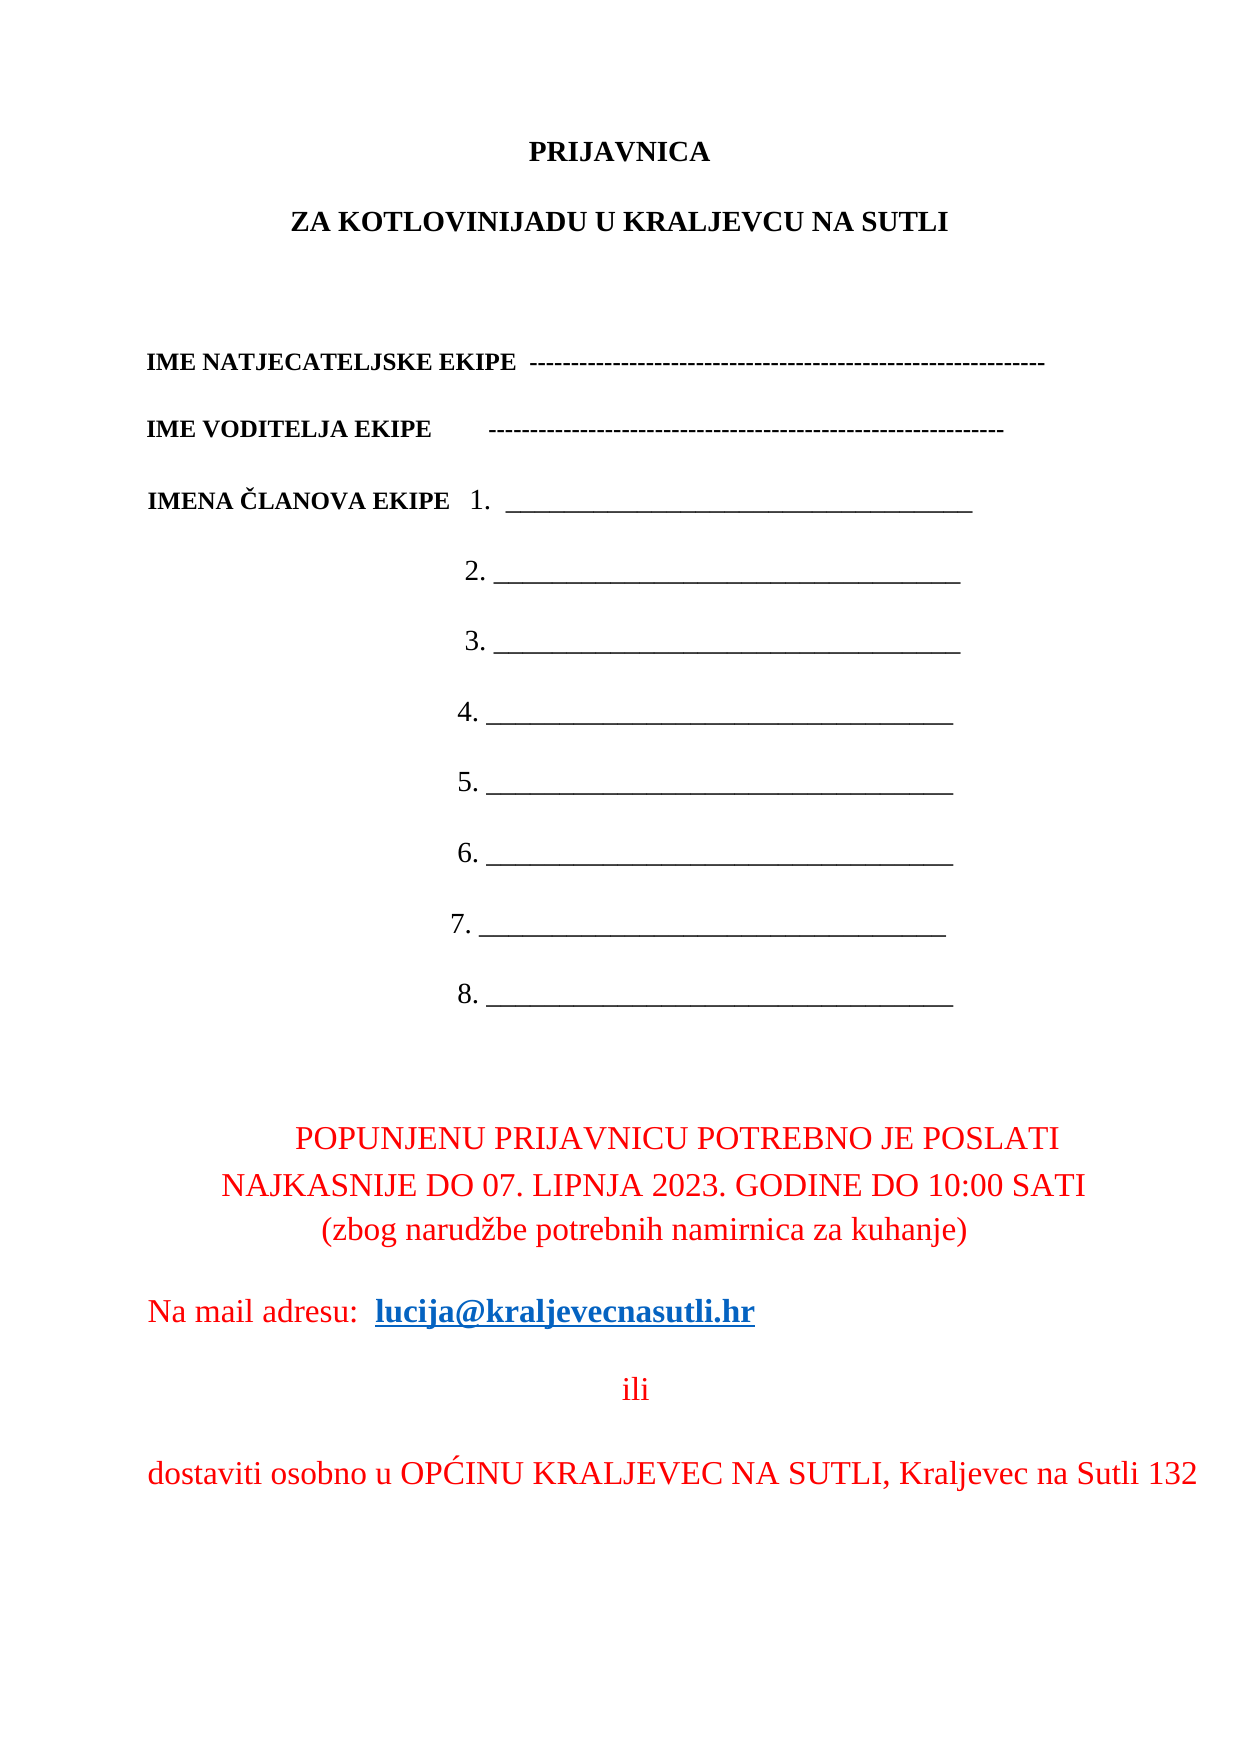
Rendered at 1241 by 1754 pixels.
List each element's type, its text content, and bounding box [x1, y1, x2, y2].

text 3. ________________________________ [147, 623, 1091, 657]
text 6. ________________________________ [147, 835, 1091, 869]
text (zbog narudžbe potrebnih namirnica za kuhanje) [296, 1209, 1240, 1247]
text NAJKASNIJE DO 07. LIPNJA 2023. GODINE DO 10:00 SATI [148, 1165, 1240, 1203]
text POPUNJENU PRIJAVNICU POTREBNO JE POSLATI [221, 1118, 1240, 1157]
text 4. ________________________________ [147, 694, 1091, 727]
text ili [606, 1369, 651, 1407]
text 2. ________________________________ [147, 553, 1091, 586]
text 8. ________________________________ [147, 976, 1091, 1010]
text dostaviti osobno u OPĆINU KRALJEVEC NA SUTLI, Kraljevec na Sutli 132 [147, 1453, 1240, 1492]
text 5. ________________________________ [147, 764, 1091, 798]
text Na mail adresu: lucija@kraljevecnasutli.hr [147, 1292, 1240, 1330]
text ZA KOTLOVINIJADU U KRALJEVCU NA SUTLI [147, 204, 1091, 238]
text IMENA ČLANOVA EKIPE 1. ________________________________ [147, 482, 1091, 516]
text IME NATJECATELJSKE EKIPE -------------------------------------------------------------- [146, 347, 1240, 376]
text PRIJAVNICA [147, 134, 1091, 167]
text 7. ________________________________ [442, 906, 1091, 939]
text IME VODITELJA EKIPE -------------------------------------------------------------- [146, 414, 1240, 443]
